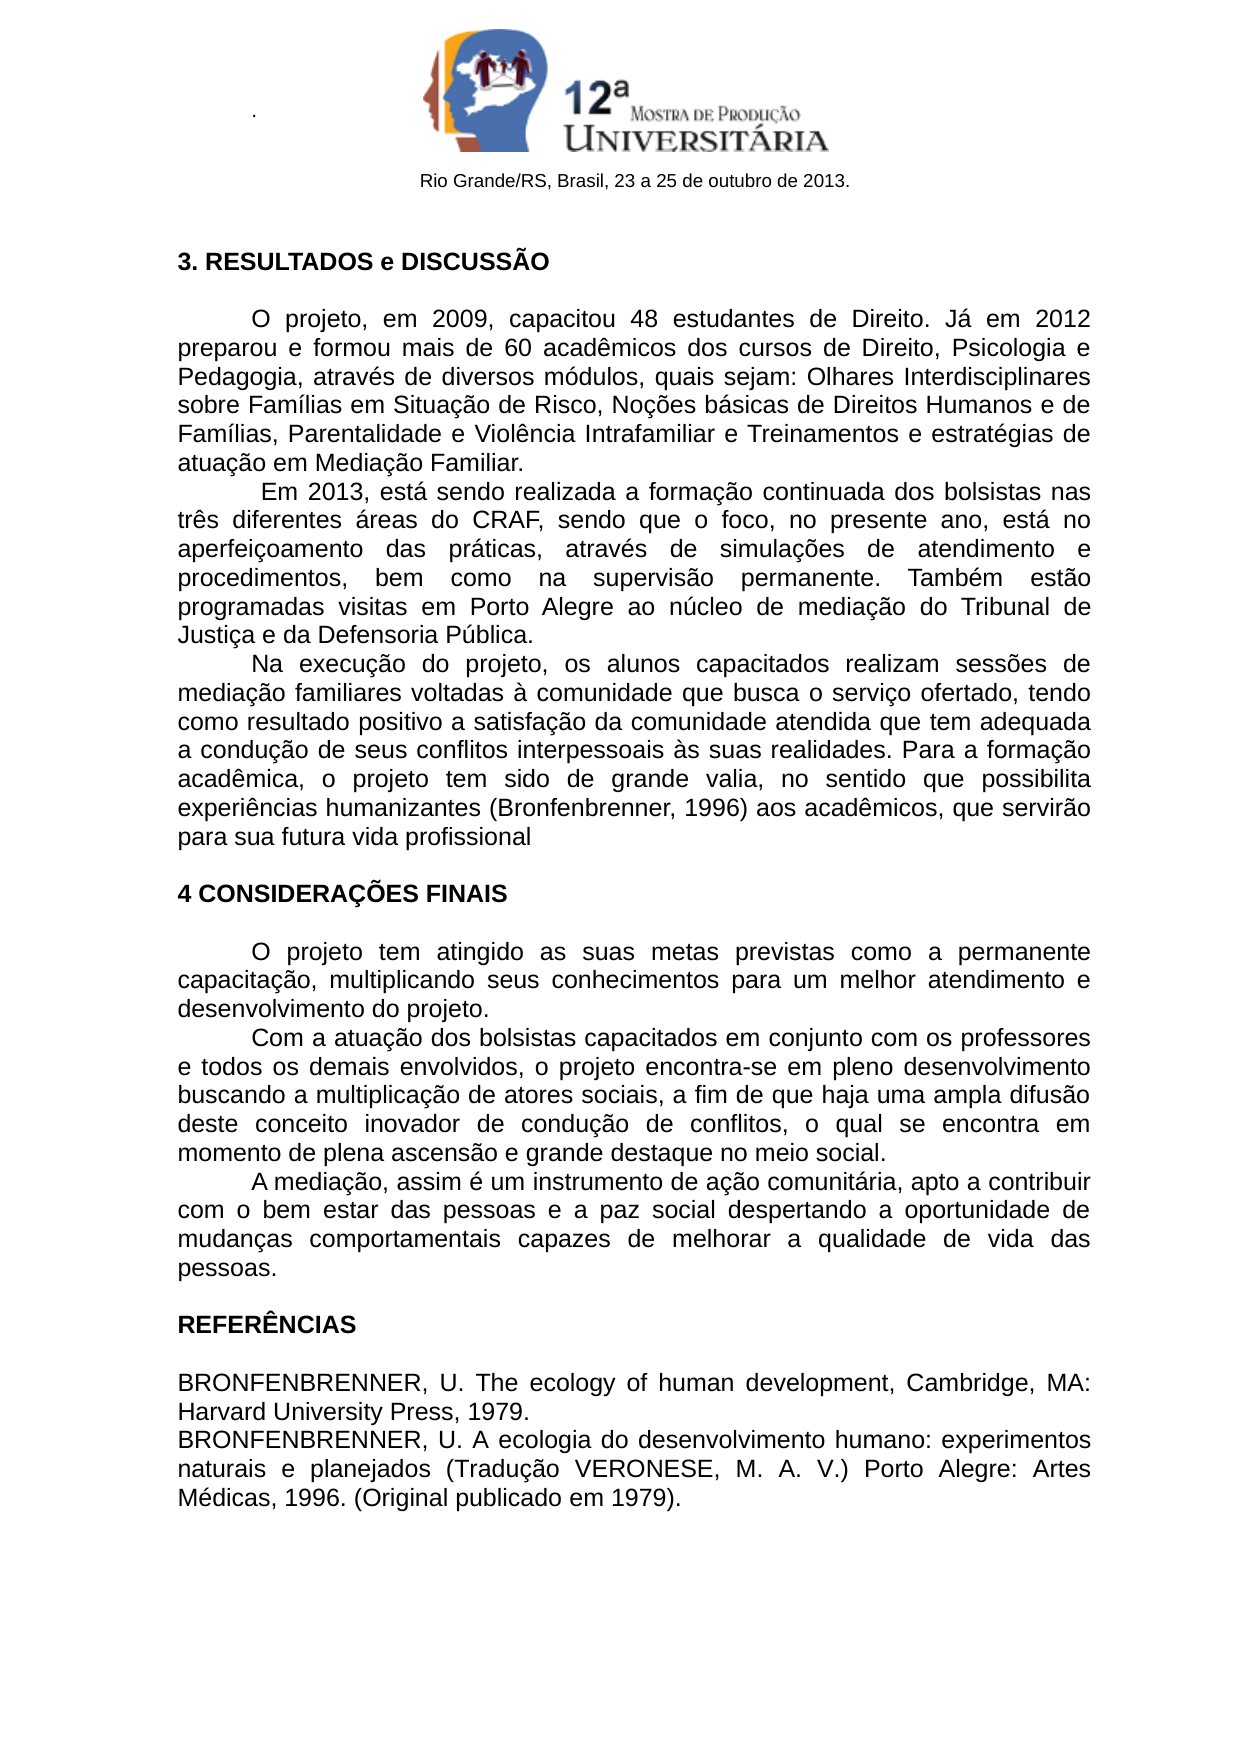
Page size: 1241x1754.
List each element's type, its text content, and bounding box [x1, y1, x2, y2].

text Em 2013, está sendo realizada a formação continuada dos bolsistas nas três diferentes áreas do CRAF, sendo que o foco, no presente ano, está no aperfeiçoamento das práticas, através de simulações de atendimento e procedimentos, bem como na supervisão permanente. Também estão programadas visitas em Porto Alegre ao núcleo de mediação do Tribunal de Justiça e da Defensoria Pública. [177, 476, 1092, 649]
text 4 CONSIDERAÇÕES FINAIS [177, 879, 1092, 908]
text BRONFENBRENNER, U. A ecologia do desenvolvimento humano: experimentos naturais e planejados (Tradução VERONESE, M. A. V.) Porto Alegre: Artes Médicas, 1996. (Original publicado em 1979). [177, 1425, 1092, 1511]
text O projeto, em 2009, capacitou 48 estudantes de Direito. Já em 2012 preparou e formou mais de 60 acadêmicos dos cursos de Direito, Psicologia e Pedagogia, através de diversos módulos, quais sejam: Olhares Interdisciplinares sobre Famílias em Situação de Risco, Noções básicas de Direitos Humanos e de Famílias, Parentalidade e Violência Intrafamiliar e Treinamentos e estratégias de atuação em Mediação Familiar. [177, 304, 1092, 476]
text REFERÊNCIAS [177, 1310, 1092, 1339]
text Com a atuação dos bolsistas capacitados em conjunto com os professores e todos os demais envolvidos, o projeto encontra-se em pleno desenvolvimento buscando a multiplicação de atores sociais, a fim de que haja uma ampla difusão deste conceito inovador de condução de conflitos, o qual se encontra em momento de plena ascensão e grande destaque no meio social. [177, 1023, 1092, 1166]
text A mediação, assim é um instrumento de ação comunitária, apto a contribuir com o bem estar das pessoas e a paz social despertando a oportunidade de mudanças comportamentais capazes de melhorar a qualidade de vida das pessoas. [177, 1166, 1092, 1281]
text O projeto tem atingido as suas metas previstas como a permanente capacitação, multiplicando seus conhecimentos para um melhor atendimento e desenvolvimento do projeto. [177, 936, 1092, 1023]
text BRONFENBRENNER, U. The ecology of human development, Cambridge, MA: Harvard University Press, 1979. [177, 1368, 1092, 1425]
text Na execução do projeto, os alunos capacitados realizam sessões de mediação familiares voltadas à comunidade que busca o serviço ofertado, tendo como resultado positivo a satisfação da comunidade atendida que tem adequada a condução de seus conflitos interpessoais às suas realidades. Para a formação acadêmica, o projeto tem sido de grande valia, no sentido que possibilita experiências humanizantes (Bronfenbrenner, 1996) aos acadêmicos, que servirão para sua futura vida profissional [177, 649, 1092, 850]
picture [423, 29, 829, 152]
text 3. RESULTADOS e DISCUSSÃO [177, 246, 1092, 275]
